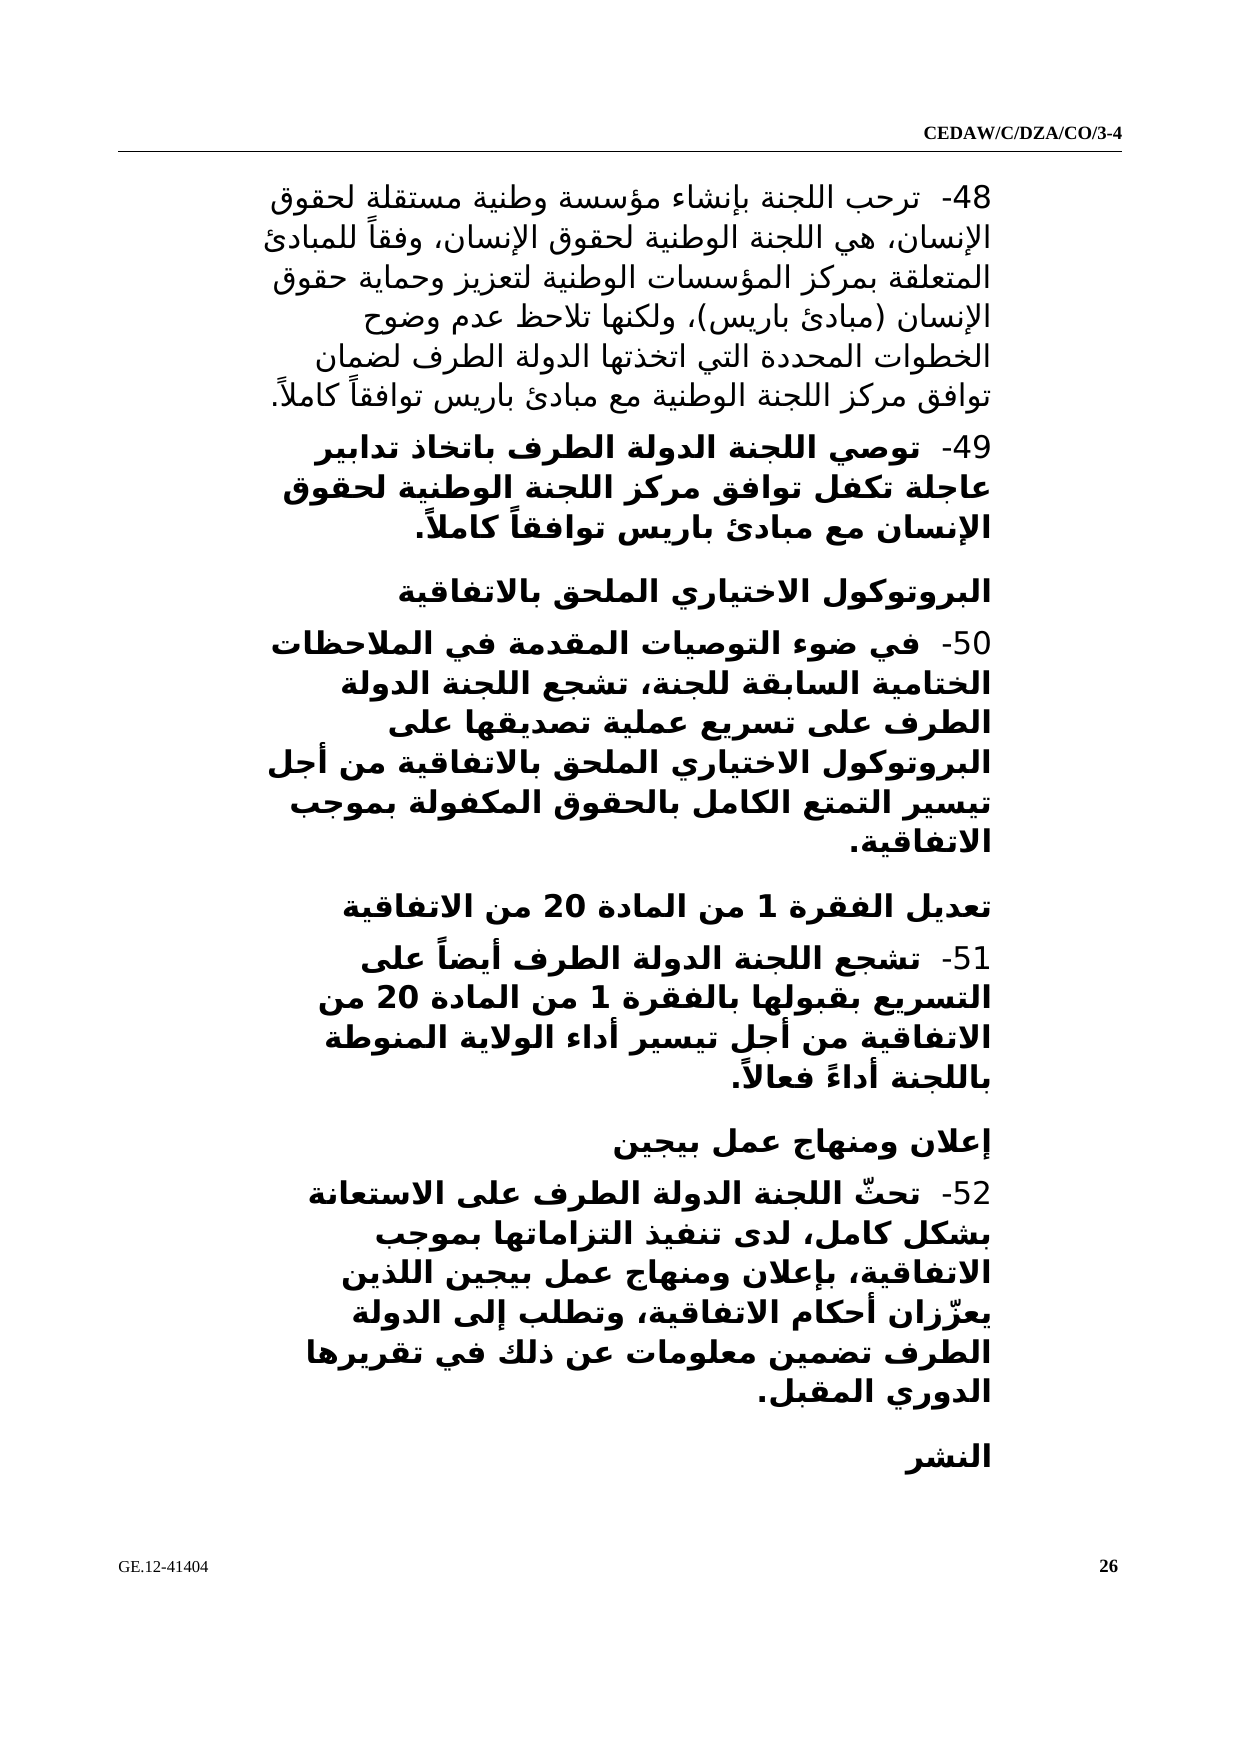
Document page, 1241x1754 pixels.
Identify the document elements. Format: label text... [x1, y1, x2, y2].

text 51- تشجع اللجنة الدولة الطرف أيضاً على التسريع بقبولها بالفقرة 1 من المادة 20 من الاتفاقية من أجل تيسير أداء الولاية المنوطة باللجنة أداءً فعالاً. [248, 938, 992, 1096]
text البروتوكول الاختياري الملحق بالاتفاقية [248, 571, 1122, 611]
text 50- في ضوء التوصيات المقدمة في الملاحظات الختامية السابقة للجنة، تشجع اللجنة الدولة الطرف على تسريع عملية تصديقها على البروتوكول الاختياري الملحق بالاتفاقية من أجل تيسير التمتع الكامل بالحقوق المكفولة بموجب الاتفاقية. [248, 623, 992, 861]
text 49- توصي اللجنة الدولة الطرف باتخاذ تدابير عاجلة تكفل توافق مركز اللجنة الوطنية لحقوق الإنسان مع مبادئ باريس توافقاً كاملاً. [248, 427, 992, 546]
text إعلان ومنهاج عمل بيجين [248, 1121, 1122, 1161]
text النشر [248, 1436, 1122, 1475]
text تعديل الفقرة 1 من المادة 20 من الاتفاقية [248, 886, 1122, 925]
text 52- تحثّ اللجنة الدولة الطرف على الاستعانة بشكل كامل، لدى تنفيذ التزاماتها بموجب الاتفاقية، بإعلان ومنهاج عمل بيجين اللذين يعزّزان أحكام الاتفاقية، وتطلب إلى الدولة الطرف تضمين معلومات عن ذلك في تقريرها الدوري المقبل. [248, 1173, 992, 1411]
text 48- ترحب اللجنة بإنشاء مؤسسة وطنية مستقلة لحقوق الإنسان، هي اللجنة الوطنية لحقوق الإنسان، وفقاً للمبادئ المتعلقة بمركز المؤسسات الوطنية لتعزيز وحماية حقوق الإنسان (مبادئ باريس)، ولكنها تلاحظ عدم وضوح الخطوات المحددة التي اتخذتها الدولة الطرف لضمان توافق مركز اللجنة الوطنية مع مبادئ باريس توافقاً كاملاً. [248, 177, 992, 415]
